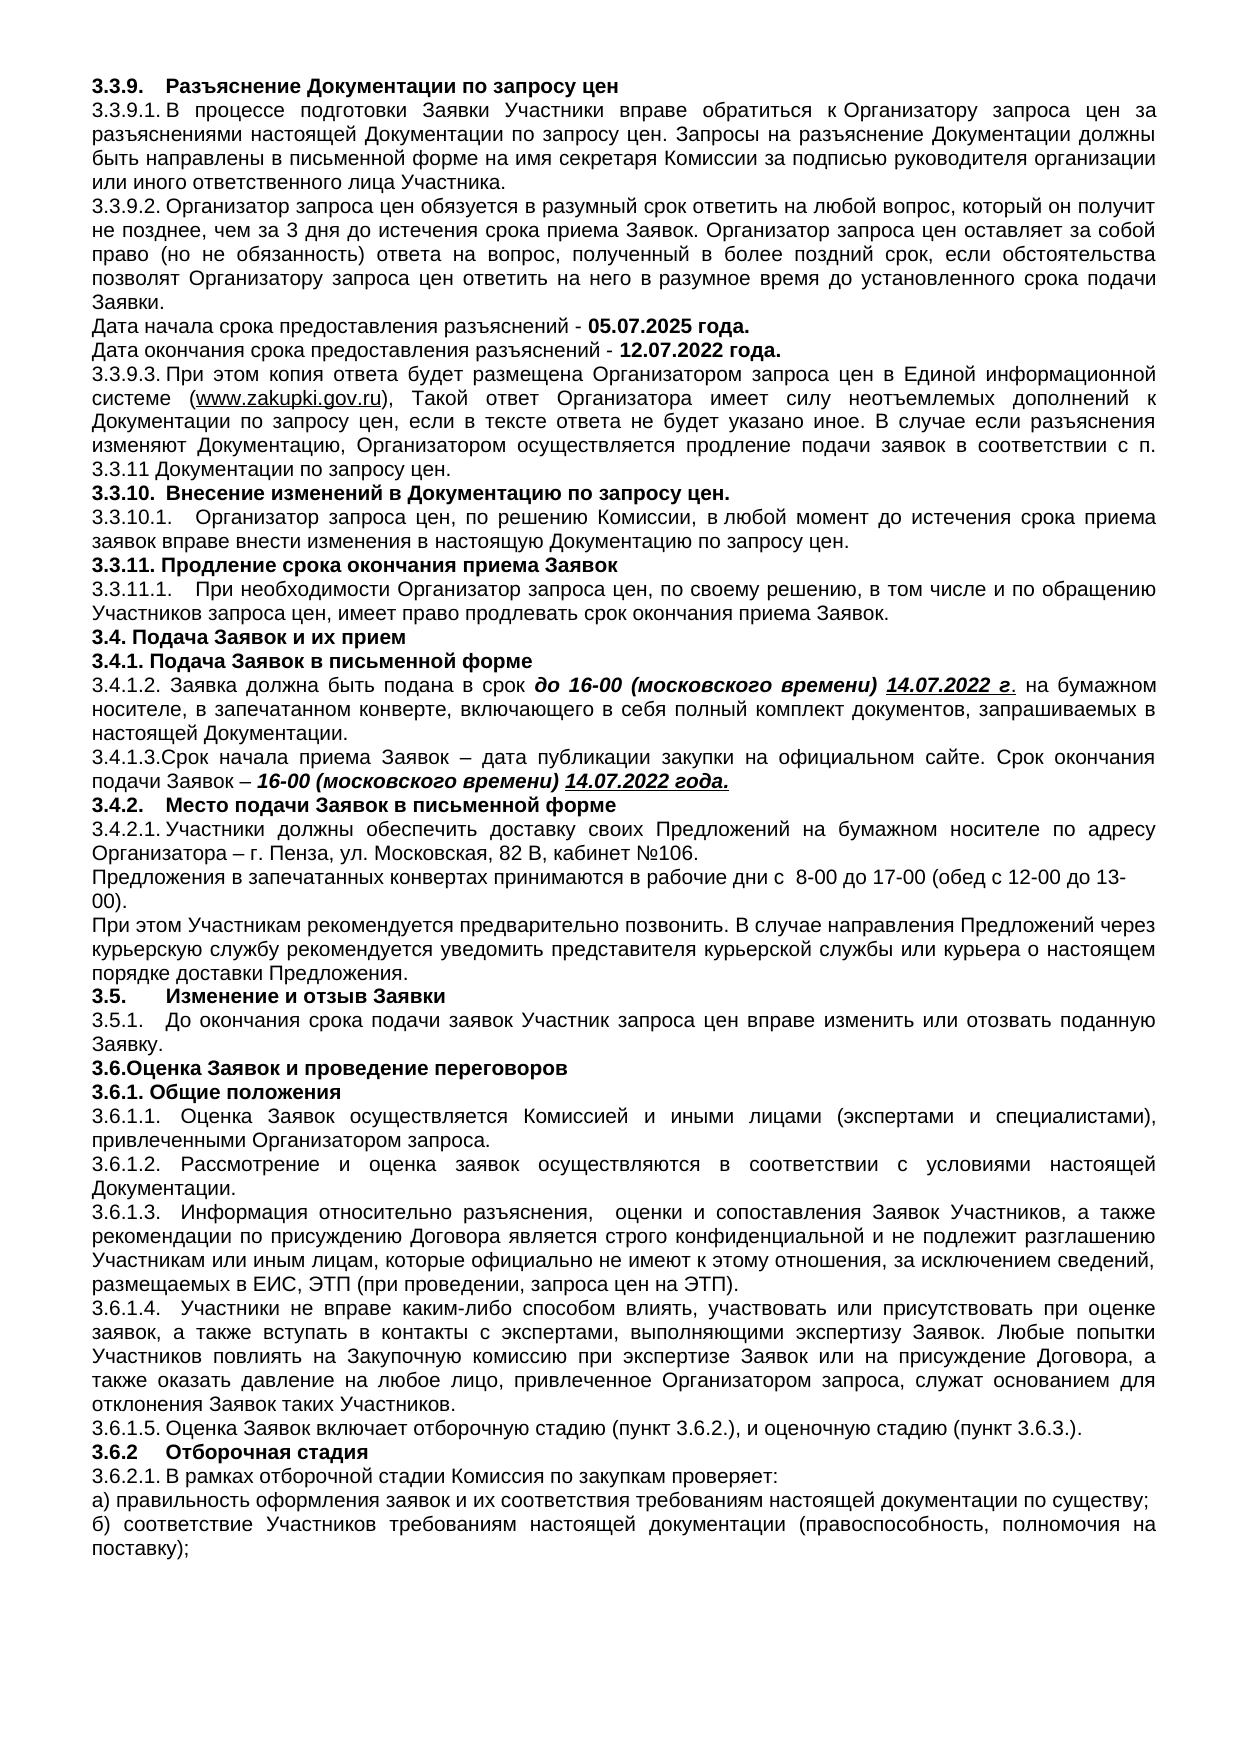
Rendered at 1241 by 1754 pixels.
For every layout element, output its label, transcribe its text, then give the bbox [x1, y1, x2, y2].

text б) соответствие Участников требованиям настоящей документации (правоспособность, полномочия на поставку); [92, 1511, 1157, 1559]
subtitle 3.4.1. Подача Заявок в письменной форме [92, 649, 1157, 673]
text Предложения в запечатанных конвертах принимаются в рабочие дни с 8-00 до 17-00 (обед с 12-00 до 13-00). [92, 864, 1157, 912]
list До окончания срока подачи заявок Участник запроса цен вправе изменить или отозвать поданную Заявку. [92, 1008, 1157, 1056]
list Оценка Заявок осуществляется Комиссией и иными лицами (экспертами и специалистами), привлеченными Организатором запроса. [92, 1104, 1157, 1152]
list В рамках отборочной стадии Комиссия по закупкам проверяет: [92, 1463, 1157, 1487]
subtitle Внесение изменений в Документацию по запросу цен. [92, 481, 1157, 505]
text Дата начала срока предоставления разъяснений - 05.07.2025 года. [92, 313, 1157, 337]
list Участники должны обеспечить доставку своих Предложений на бумажном носителе по адресу Организатора – г. Пенза, ул. Московская, 82 В, кабинет №106. [92, 817, 1157, 864]
subtitle Место подачи Заявок в письменной форме [92, 793, 1157, 817]
subtitle 3.6.Оценка Заявок и проведение переговоров [92, 1056, 1157, 1080]
list При необходимости Организатор запроса цен, по своему решению, в том числе и по обращению Участников запроса цен, имеет право продлевать срок окончания приема Заявок. [92, 577, 1157, 625]
text При этом Участникам рекомендуется предварительно позвонить. В случае направления Предложений через курьерскую службу рекомендуется уведомить представителя курьерской службы или курьера о настоящем порядке доставки Предложения. [92, 912, 1157, 984]
subtitle Изменение и отзыв Заявки [92, 984, 1157, 1008]
subtitle 3.6.1. Общие положения [92, 1080, 1157, 1104]
list При этом копия ответа будет размещена Организатором запроса цен в Единой информационной системе (www.zakupki.gov.ru), Такой ответ Организатора имеет силу неотъемлемых дополнений к Документации по запросу цен, если в тексте ответа не будет указано иное. В случае если разъяснения изменяют Документацию, Организатором осуществляется продление подачи заявок в соответствии с п. 3.3.11 Документации по запросу цен. [92, 361, 1157, 481]
subtitle 3.4. Подача Заявок и их прием [92, 625, 1157, 649]
list В процессе подготовки Заявки Участники вправе обратиться к Организатору запроса цен за разъяснениями настоящей Документации по запросу цен. Запросы на разъяснение Документации должны быть направлены в письменной форме на имя секретаря Комиссии за подписью руководителя организации или иного ответственного лица Участника. [92, 98, 1157, 194]
text Дата окончания срока предоставления разъяснений - 12.07.2022 года. [92, 337, 1157, 361]
list Участники не вправе каким-либо способом влиять, участвовать или присутствовать при оценке заявок, а также вступать в контакты с экспертами, выполняющими экспертизу Заявок. Любые попытки Участников повлиять на Закупочную комиссию при экспертизе Заявок или на присуждение Договора, а также оказать давление на любое лицо, привлеченное Организатором запроса, служат основанием для отклонения Заявок таких Участников. [92, 1296, 1157, 1416]
list Оценка Заявок включает отборочную стадию (пункт 3.6.2.), и оценочную стадию (пункт 3.6.3.). [92, 1416, 1157, 1439]
list Отборочная стадия [92, 1439, 1157, 1463]
text 3.4.1.2. Заявка должна быть подана в срок до 16-00 (московского времени) 14.07.2022 г. на бумажном носителе, в запечатанном конверте, включающего в себя полный комплект документов, запрашиваемых в настоящей Документации. [92, 673, 1157, 745]
list Организатор запроса цен обязуется в разумный срок ответить на любой вопрос, который он получит не позднее, чем за 3 дня до истечения срока приема Заявок. Организатор запроса цен оставляет за собой право (но не обязанность) ответа на вопрос, полученный в более поздний срок, если обстоятельства позволят Организатору запроса цен ответить на него в разумное время до установленного срока подачи Заявки. [92, 194, 1157, 313]
list Рассмотрение и оценка заявок осуществляются в соответствии с условиями настоящей Документации. [92, 1152, 1157, 1200]
subtitle 3.3.11. Продление срока окончания приема Заявок [92, 553, 1157, 577]
list Информация относительно разъяснения, оценки и сопоставления Заявок Участников, а также рекомендации по присуждению Договора является строго конфиденциальной и не подлежит разглашению Участникам или иным лицам, которые официально не имеют к этому отношения, за исключением сведений, размещаемых в ЕИС, ЭТП (при проведении, запроса цен на ЭТП). [92, 1200, 1157, 1296]
text а) правильность оформления заявок и их соответствия требованиям настоящей документации по существу; [92, 1487, 1157, 1511]
text 3.4.1.3.Срок начала приема Заявок – дата публикации закупки на официальном сайте. Срок окончания подачи Заявок – 16-00 (московского времени) 14.07.2022 года. [92, 745, 1157, 793]
subtitle Разъяснение Документации по запросу цен [92, 74, 1157, 98]
list Организатор запроса цен, по решению Комиссии, в любой момент до истечения срока приема заявок вправе внести изменения в настоящую Документацию по запросу цен. [92, 505, 1157, 553]
